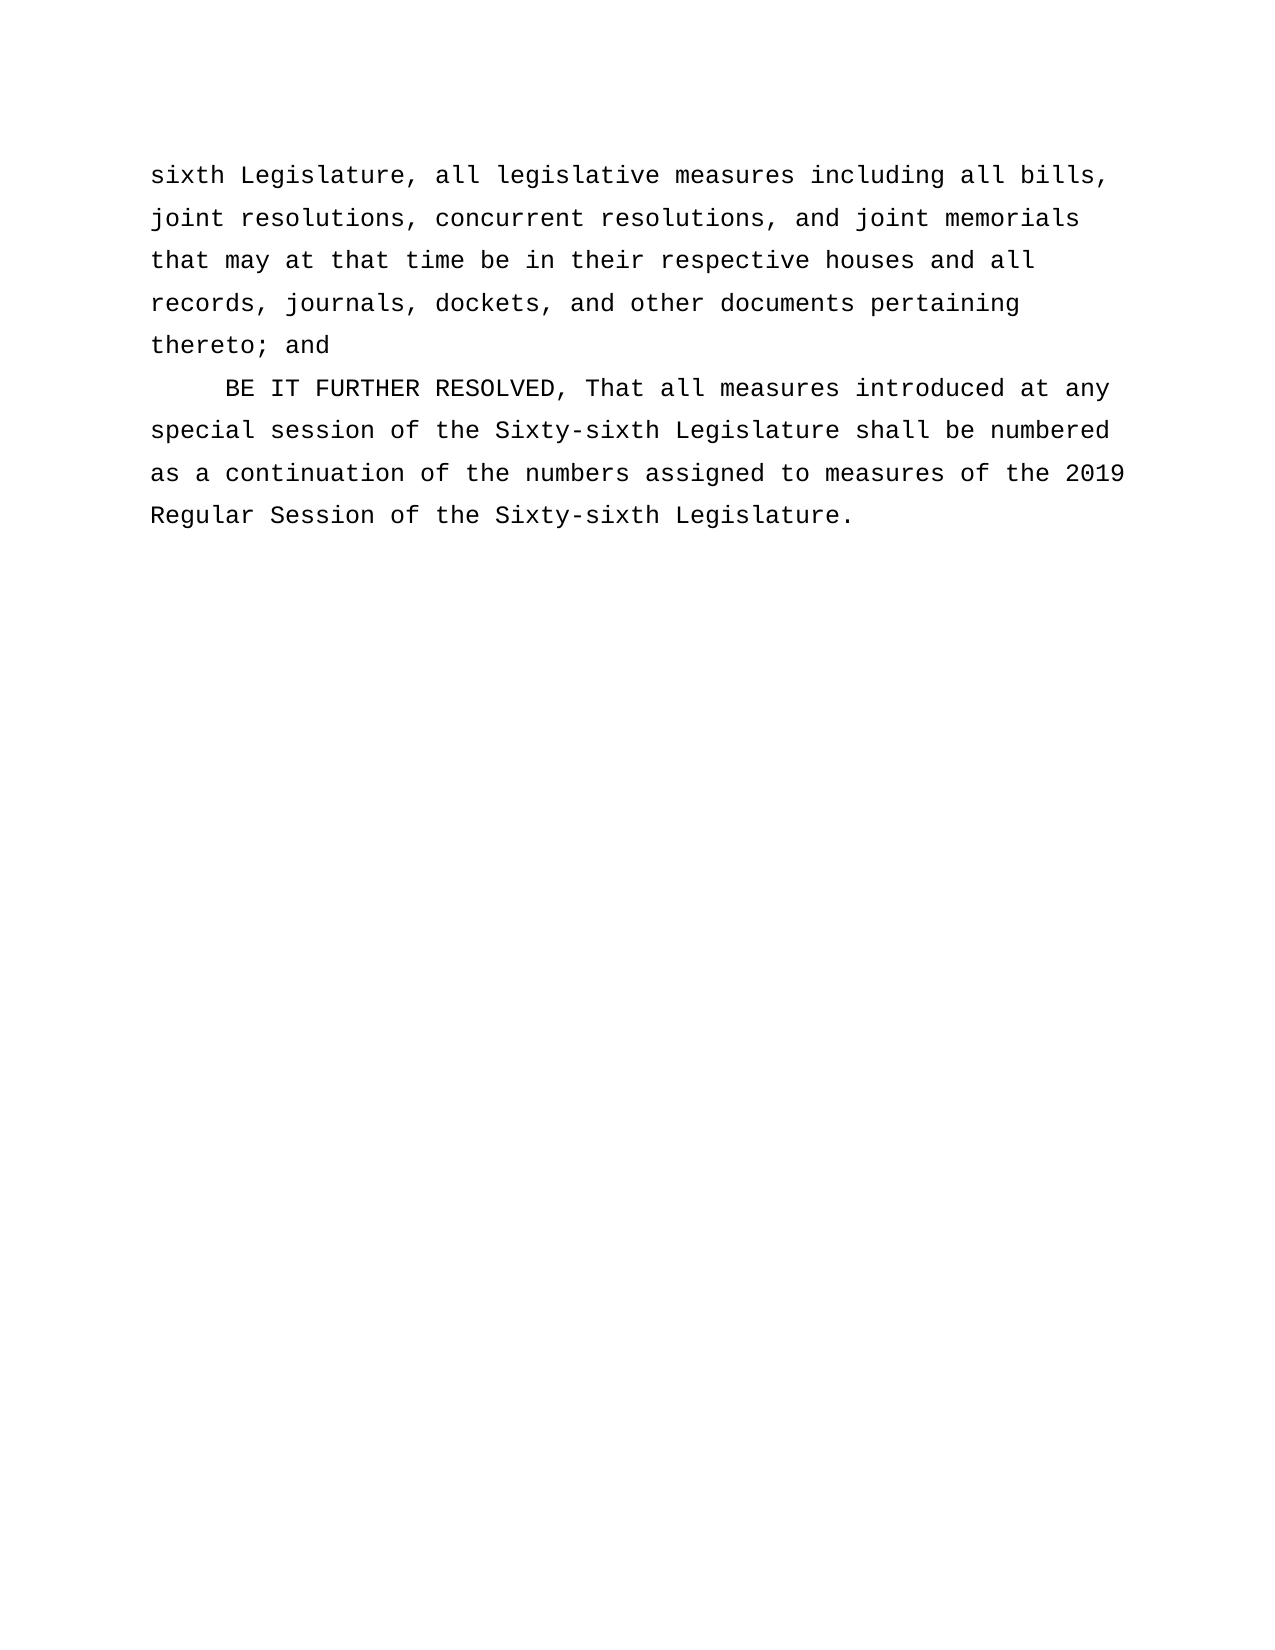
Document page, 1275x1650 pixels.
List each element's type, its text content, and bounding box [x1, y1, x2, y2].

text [150, 150, 1125, 362]
text BE IT FURTHER RESOLVED, That all measures introduced at any special session of the Sixty-sixth Legislature shall be numbered as a continuation of the numbers assigned to measures of the 2019 Regular Session of the Sixty-sixth Legislature. [150, 362, 1125, 532]
